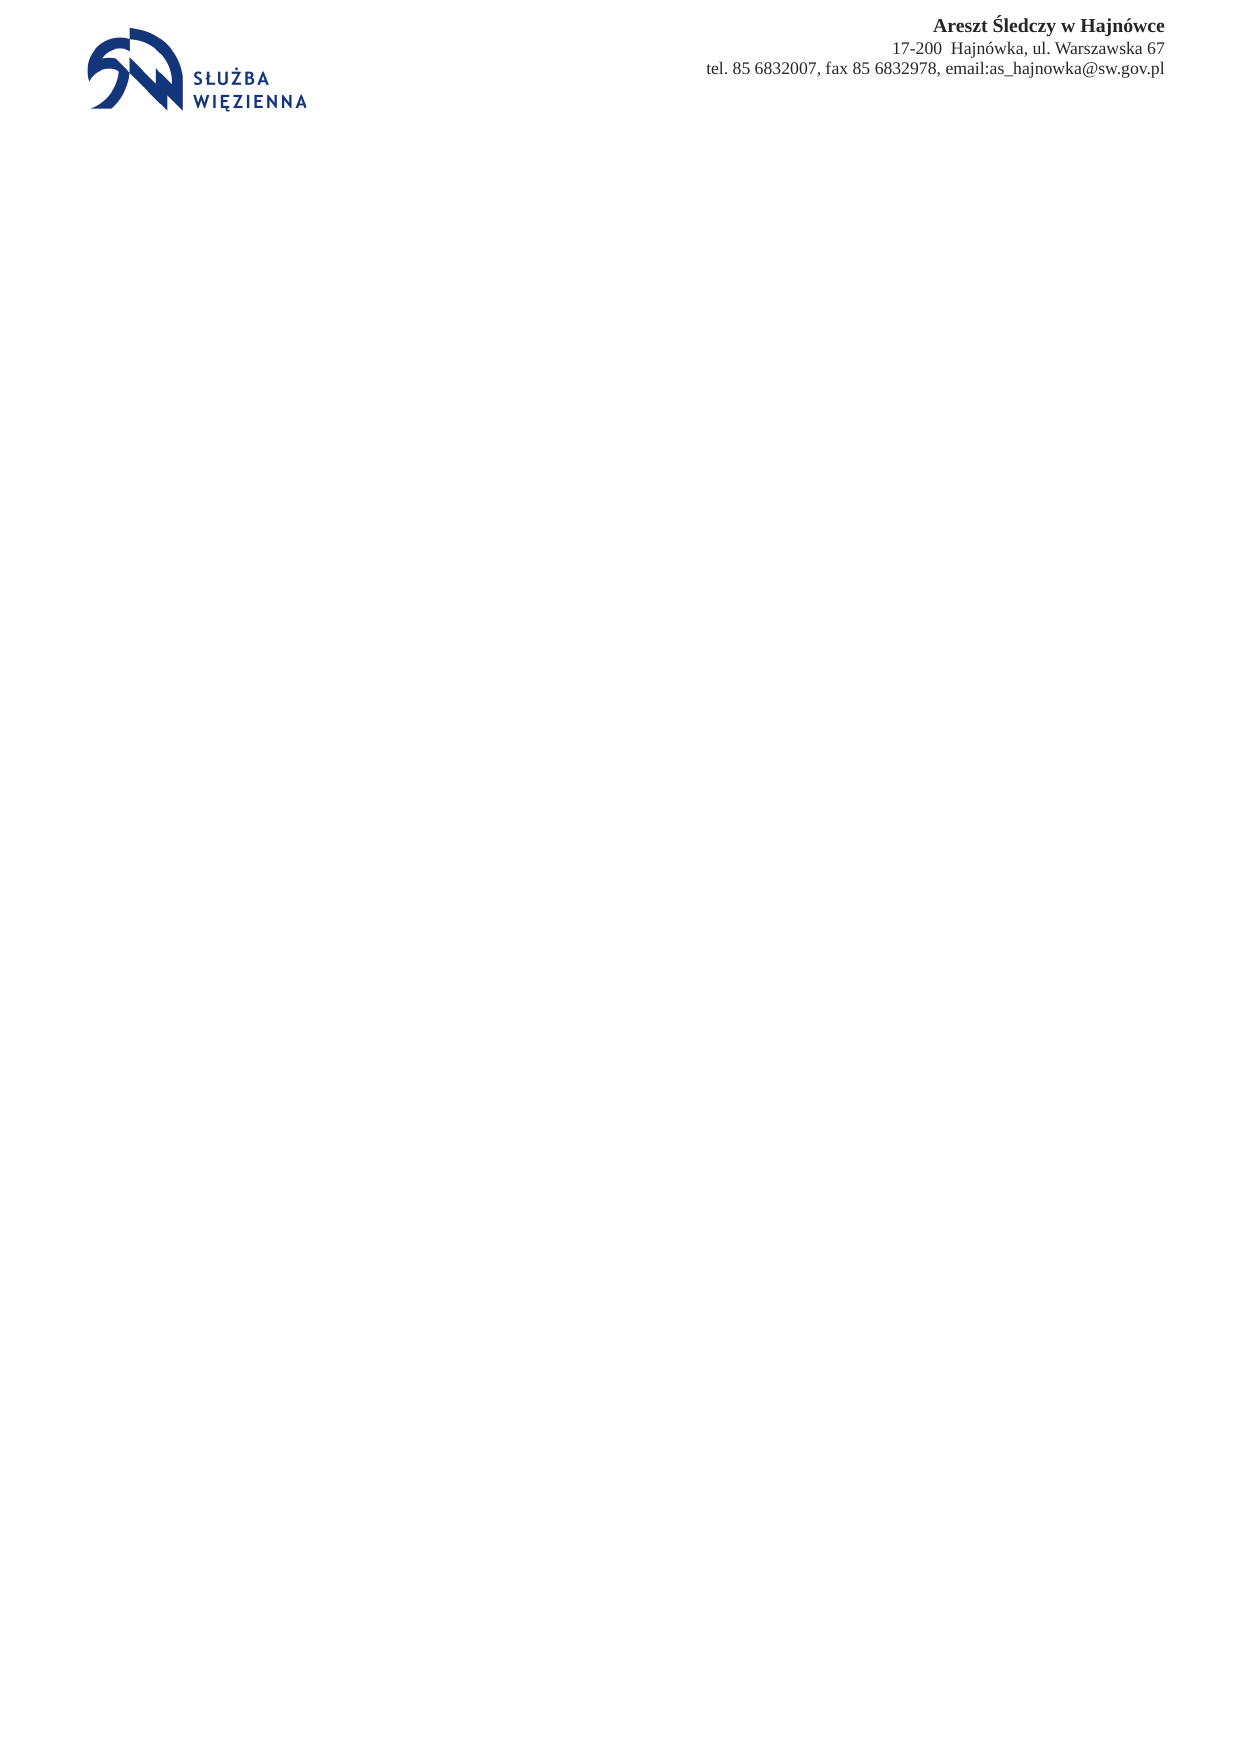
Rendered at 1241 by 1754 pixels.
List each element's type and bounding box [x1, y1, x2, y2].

picture [87, 28, 307, 112]
